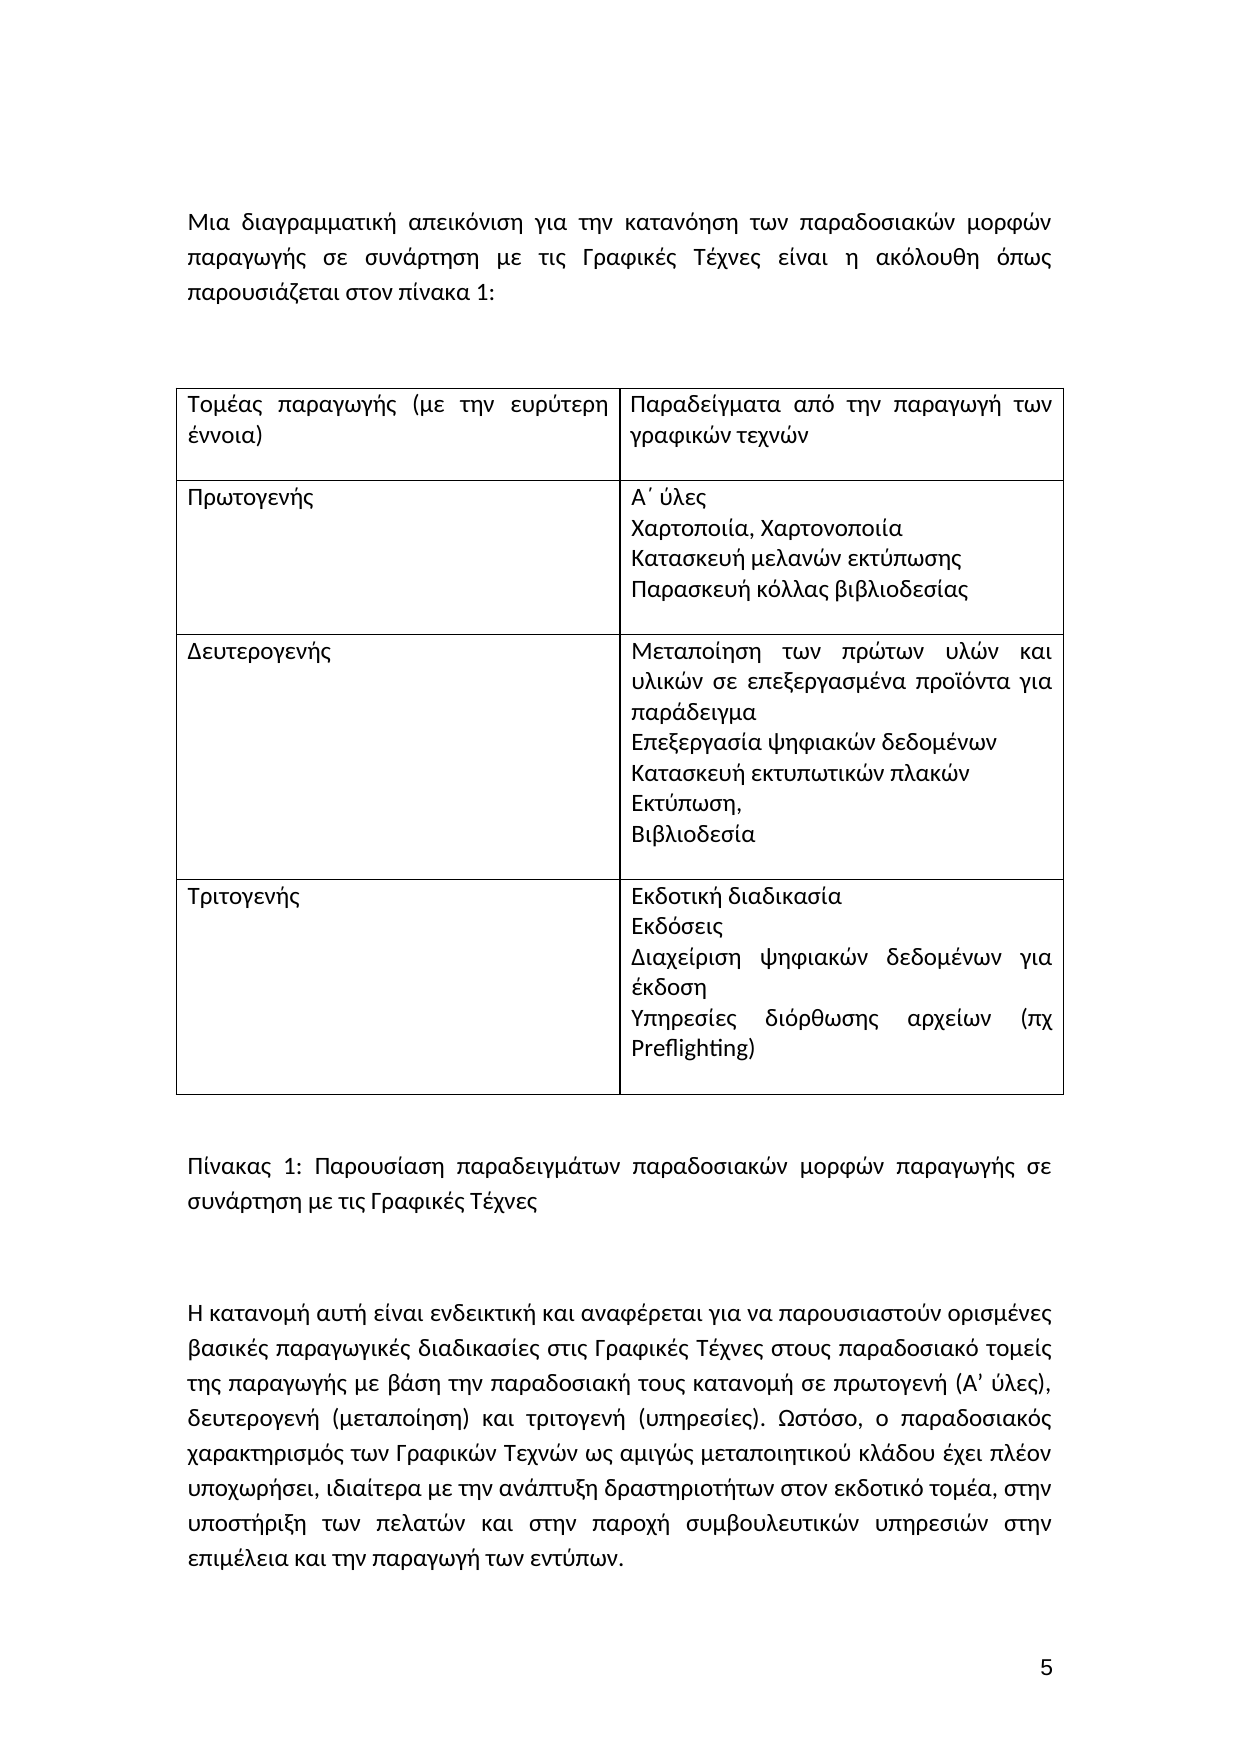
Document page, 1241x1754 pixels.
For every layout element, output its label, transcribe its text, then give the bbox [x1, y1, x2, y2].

table_cell Α΄ ύλες Χαρτοποιία, Χαρτονοποιία Κατασκευή μελανών εκτύπωσης Παρασκευή κόλλας βιβλιοδεσίας [621, 481, 1063, 634]
table_cell Δευτερογενής [177, 635, 619, 879]
text Η κατανομή αυτή είναι ενδεικτική και αναφέρεται για να παρουσιαστούν ορισμένες βασικές παραγωγικές διαδικασίες στις Γραφικές Τέχνες στους παραδοσιακό τομείς της παραγωγής με βάση την παραδοσιακή τους κατανομή σε πρωτογενή (Α’ ύλες), δευτερογενή (μεταποίηση) και τριτογενή (υπηρεσίες). Ωστόσο, ο παραδοσιακός χαρακτηρισμός των Γραφικών Tεχνών ως αμιγώς μεταποιητικού κλάδου έχει πλέον υποχωρήσει, ιδιαίτερα με την ανάπτυξη δραστηριοτήτων στον εκδοτικό τομέα, στην υποστήριξη των πελατών και στην παροχή συμβουλευτικών υπηρεσιών στην επιμέλεια και την παραγωγή των εντύπων. [187, 1297, 1053, 1573]
table_header Παραδείγματα από την παραγωγή των γραφικών τεχνών [621, 389, 1063, 480]
table_cell Πρωτογενής [177, 481, 619, 634]
table_cell Μεταποίηση των πρώτων υλών και υλικών σε επεξεργασμένα προϊόντα για παράδειγμα Επεξεργασία ψηφιακών δεδομένων Κατασκευή εκτυπωτικών πλακών Εκτύπωση, Βιβλιοδεσία [621, 635, 1063, 879]
table_header Τομέας παραγωγής (με την ευρύτερη έννοια) [177, 389, 619, 480]
text Mια διαγραμματική απεικόνιση για την κατανόηση των παραδοσιακών μορφών παραγωγής σε συνάρτηση με τις Γραφικές Tέχνες είναι η ακόλουθη όπως παρουσιάζεται στον πίνακα 1: [187, 206, 1053, 306]
text Πίνακας 1: Παρουσίαση παραδειγμάτων παραδοσιακών μορφών παραγωγής σε συνάρτηση με τις Γραφικές Tέχνες [187, 1151, 1053, 1216]
table_cell Εκδοτική διαδικασία Εκδόσεις Διαχείριση ψηφιακών δεδομένων για έκδοση Υπηρεσίες διόρθωσης αρχείων (πχ Preflighting) [621, 880, 1063, 1094]
table_cell Τριτογενής [177, 880, 619, 1094]
